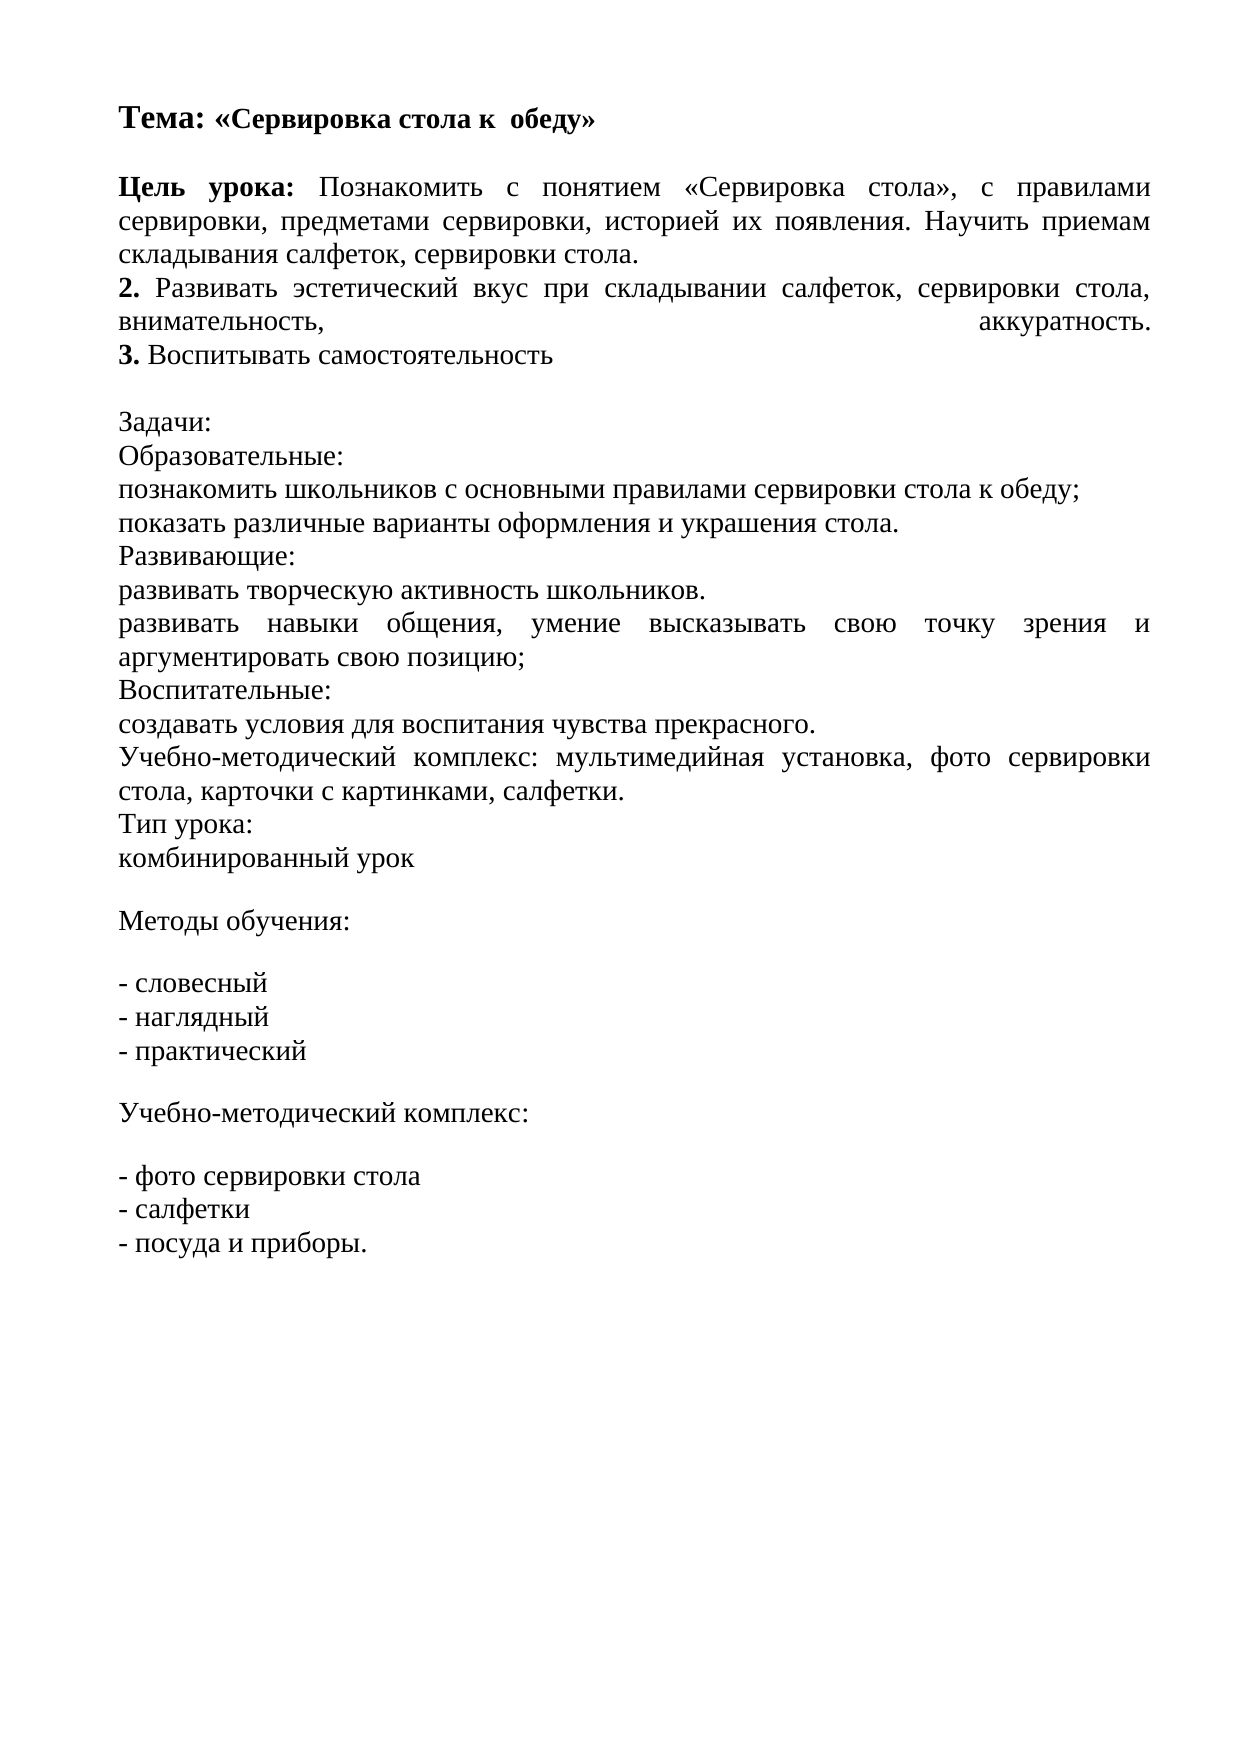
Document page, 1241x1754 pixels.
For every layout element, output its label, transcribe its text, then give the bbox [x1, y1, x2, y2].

text Тема: «Сервировка стола к обеду» [118, 97, 1152, 136]
text 2. Развивать эстетический вкус при складывании салфеток, сервировки стола, внимательность, аккуратность. 3. Воспитывать самостоятельность [118, 270, 1152, 371]
text развивать навыки общения, умение высказывать свою точку зрения и аргументировать свою позицию; [118, 605, 1152, 672]
text Развивающие: [118, 538, 1152, 572]
text Тип урока: [118, 807, 1152, 840]
text познакомить школьников с основными правилами сервировки стола к обеду; [118, 471, 1152, 505]
text Воспитательные: [118, 672, 1152, 706]
text Цель урока: Познакомить с понятием «Сервировка стола», с правилами сервировки, предметами сервировки, историей их появления. Научить приемам складывания салфеток, сервировки стола. [118, 169, 1152, 270]
text Учебно-методический комплекс: мультимедийная установка, фото сервировки стола, карточки c картинками, салфетки. [118, 739, 1152, 807]
text развивать творческую активность школьников. [118, 572, 1152, 605]
text Образовательные: [118, 438, 1152, 471]
text - словесный - наглядный - практический [118, 966, 1152, 1066]
text создавать условия для воспитания чувства прекрасного. [118, 706, 1152, 739]
text Задачи: [118, 371, 1152, 438]
text Учебно-методический комплекс: [118, 1095, 1152, 1129]
text комбинированный урок [118, 840, 1152, 874]
text Методы обучения: [118, 903, 1152, 936]
text - фото сервировки стола - салфетки - посуда и приборы. [118, 1158, 1152, 1259]
text показать различные варианты оформления и украшения стола. [118, 505, 1152, 538]
